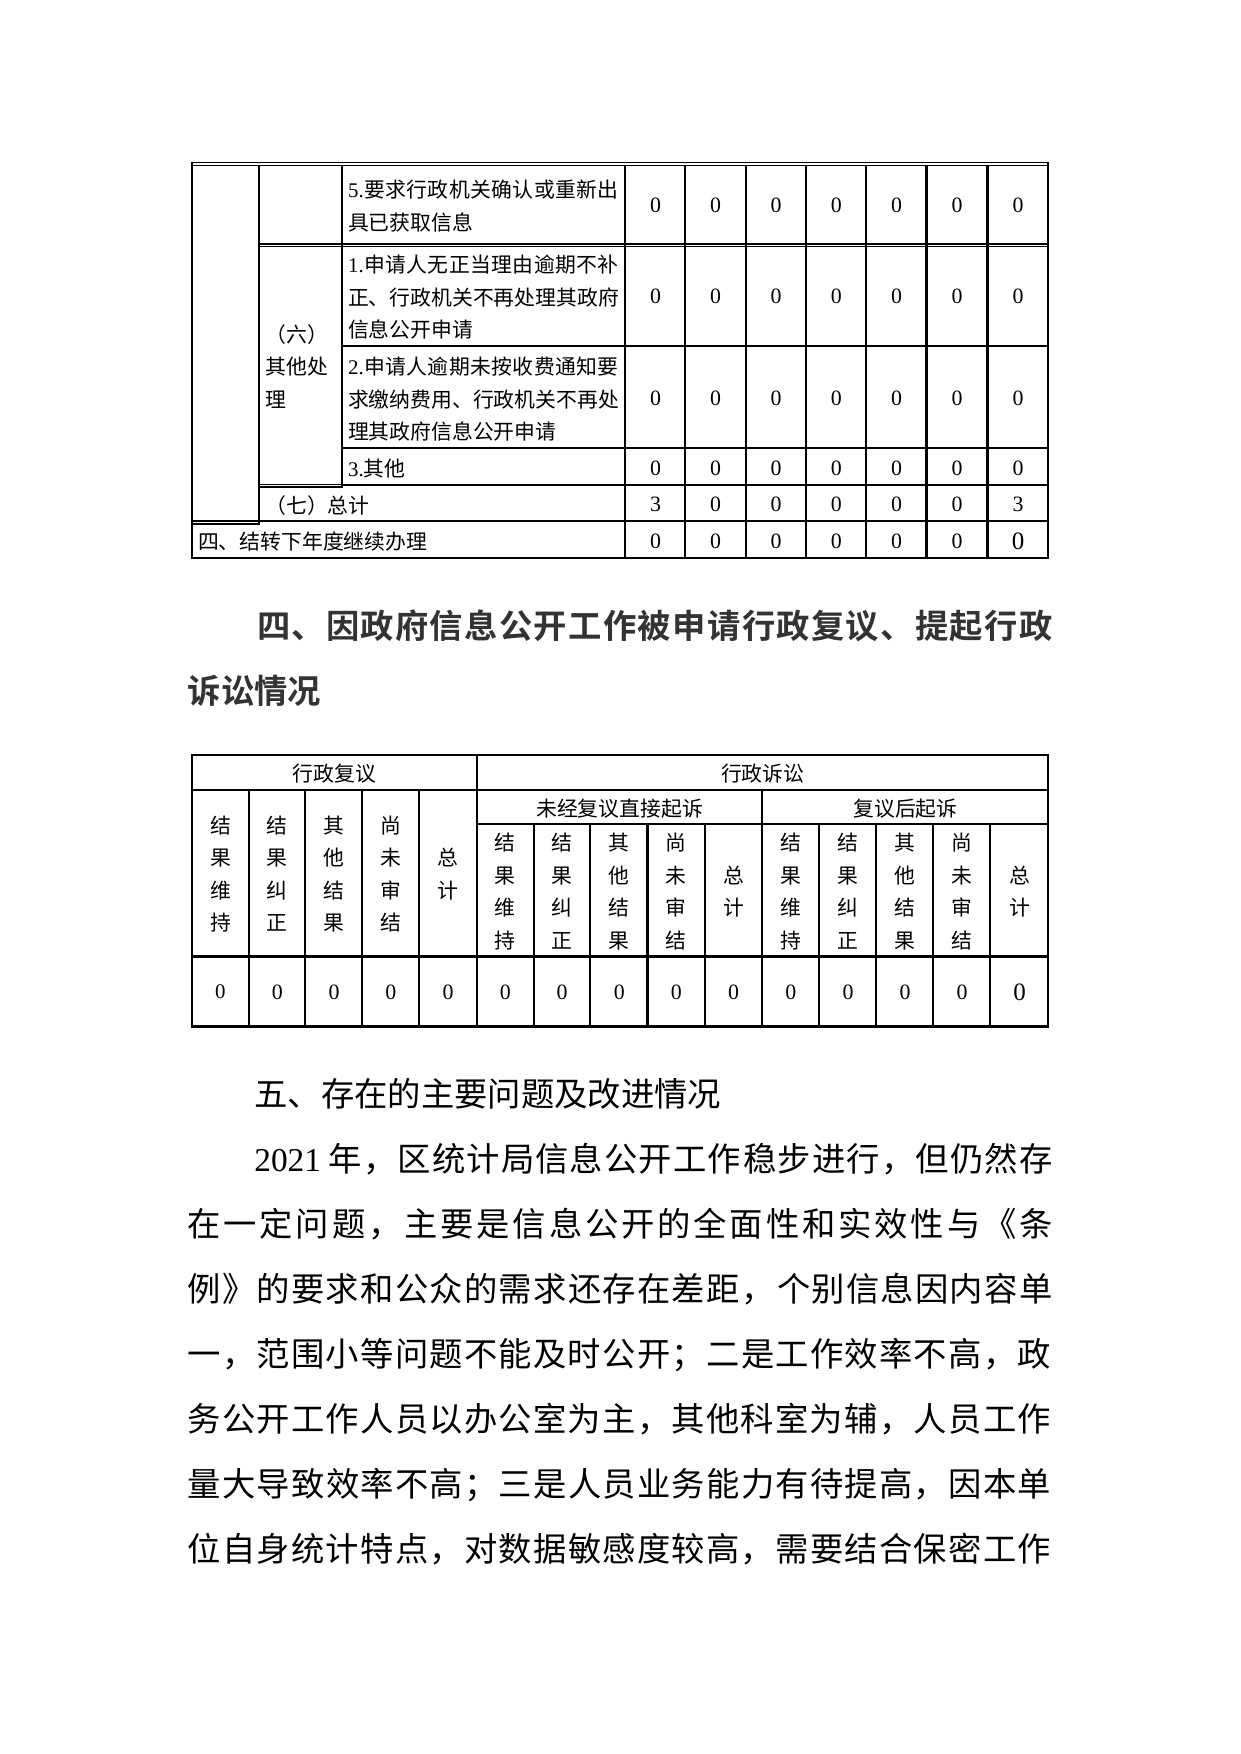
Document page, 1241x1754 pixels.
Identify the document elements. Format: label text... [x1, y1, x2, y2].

table_cell 0 [807, 449, 865, 483]
table_cell 0 [686, 347, 745, 447]
table_cell 0 [934, 958, 989, 1025]
table_cell 0 [535, 958, 589, 1025]
table_cell 0 [807, 522, 865, 557]
table_cell 结果维持 [193, 791, 248, 955]
table_cell 0 [989, 522, 1047, 557]
table_cell 0 [649, 958, 704, 1025]
table_cell 其他 结果 [306, 791, 361, 955]
table_cell 0 [928, 347, 986, 447]
table_cell 0 [867, 449, 925, 483]
table_header 行政复议 [193, 756, 476, 789]
table_cell 0 [250, 958, 304, 1025]
table_cell 0 [686, 166, 745, 243]
table_cell 0 [807, 486, 865, 520]
table_cell 0 [807, 247, 865, 345]
table_cell 0 [989, 247, 1047, 345]
table_cell 0 [626, 347, 684, 447]
table_cell 总计 [991, 825, 1047, 955]
table_cell 0 [686, 449, 745, 483]
table_cell 其他 结果 [877, 825, 932, 955]
table_cell （六）其他处理 [260, 247, 341, 483]
table_cell 结果 纠正 [535, 825, 589, 955]
table_cell 0 [928, 166, 986, 243]
table_cell 0 [591, 958, 646, 1025]
table_cell 0 [747, 347, 805, 447]
table_cell 0 [747, 166, 805, 243]
table_cell 3 [626, 486, 684, 520]
table_cell 总计 [706, 825, 761, 955]
table_cell 0 [991, 958, 1047, 1025]
table_cell 复议后起诉 [763, 791, 1047, 823]
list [187, 1125, 1053, 1580]
table_cell 2.申请人逾期未按收费通知要求缴纳费用、行政机关不再处理其政府信息公开申请 [343, 347, 624, 447]
text 四、因政府信息公开工作被申请行政复议、提起行政诉讼情况 [187, 592, 1053, 722]
table_cell 1.申请人无正当理由逾期不补正、行政机关不再处理其政府信息公开申请 [343, 247, 624, 345]
table_cell 5.要求行政机关确认或重新出具已获取信息 [343, 166, 624, 243]
table_cell 0 [807, 347, 865, 447]
table_cell 0 [928, 449, 986, 483]
table_cell 0 [867, 166, 925, 243]
table_cell 0 [989, 449, 1047, 483]
table_cell 3.其他 [343, 449, 624, 483]
table_cell 0 [928, 522, 986, 557]
table_cell 0 [928, 486, 986, 520]
table_cell 尚未 审结 [363, 791, 418, 955]
table_cell 0 [686, 486, 745, 520]
table_cell 结果 维持 [478, 825, 533, 955]
table_cell 0 [763, 958, 818, 1025]
table_cell 0 [306, 958, 361, 1025]
table_cell 0 [747, 247, 805, 345]
table_cell 0 [867, 522, 925, 557]
table_cell 0 [877, 958, 932, 1025]
table_cell 0 [807, 166, 865, 243]
table_cell 0 [626, 166, 684, 243]
table_cell 0 [626, 247, 684, 345]
table_cell 0 [928, 247, 986, 345]
table_cell 尚未 审结 [934, 825, 989, 955]
table_cell 0 [193, 958, 248, 1025]
table_cell 0 [363, 958, 418, 1025]
table_cell 0 [989, 347, 1047, 447]
table_cell 结果 维持 [763, 825, 818, 955]
table_cell （七）总计 [260, 486, 624, 520]
table_cell 0 [420, 958, 476, 1025]
table_cell 结果 纠正 [820, 825, 875, 955]
table_cell 0 [867, 247, 925, 345]
table_cell 结果 纠正 [250, 791, 304, 955]
table_cell 0 [626, 522, 684, 557]
table_cell 0 [747, 522, 805, 557]
table_cell 0 [867, 486, 925, 520]
table_cell 0 [706, 958, 761, 1025]
table_cell 0 [989, 166, 1047, 243]
table_cell 未经复议直接起诉 [478, 791, 761, 823]
table_cell 0 [820, 958, 875, 1025]
list 五、存在的主要问题及改进情况 [187, 1060, 1053, 1125]
table_cell 总计 [420, 791, 476, 955]
table_cell 0 [686, 522, 745, 557]
table_cell 0 [747, 486, 805, 520]
table_cell 0 [478, 958, 533, 1025]
table_cell 0 [686, 247, 745, 345]
table_cell 0 [867, 347, 925, 447]
table_cell 其他 结果 [591, 825, 646, 955]
table_header 行政诉讼 [478, 756, 1047, 789]
table_cell 四、结转下年度继续办理 [193, 522, 624, 557]
table_cell 3 [989, 486, 1047, 520]
table_cell 0 [626, 449, 684, 483]
table_cell 尚未 审结 [649, 825, 704, 955]
table_cell 0 [747, 449, 805, 483]
